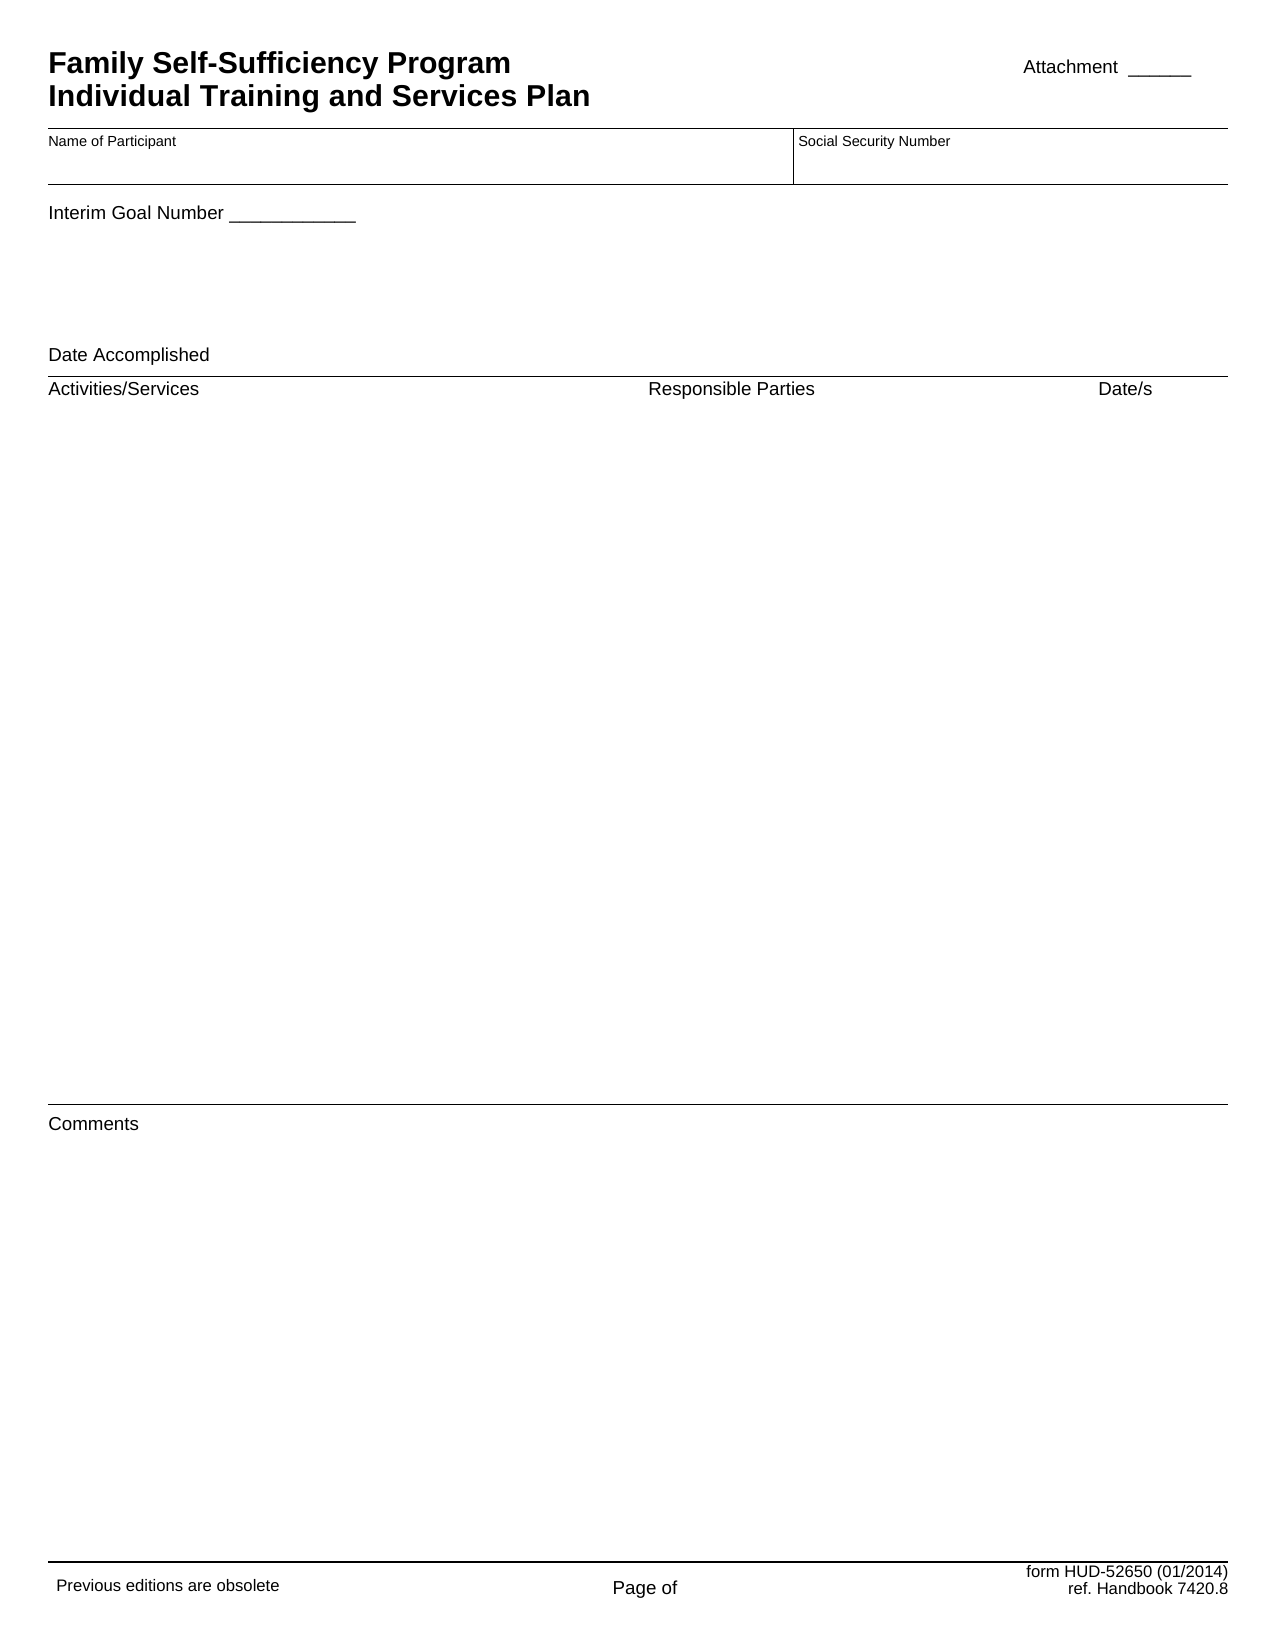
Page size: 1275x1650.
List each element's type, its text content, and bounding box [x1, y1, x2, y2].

text Date Accomplished [48, 343, 1228, 365]
text Activities/Services Responsible Parties Date/s [48, 378, 1228, 400]
text Name of Participant Social Security Number [48, 129, 793, 184]
table_header form HUD-52650 (01/2014) ref. Handbook 7420.8 [852, 1564, 1228, 1599]
text Family Self-Sufficiency Program Attachment ______ [48, 47, 1228, 80]
text Comments [48, 1113, 1228, 1135]
text Individual Training and Services Plan [48, 80, 1228, 113]
table_header Previous editions are obsolete [48, 1564, 437, 1599]
text Interim Goal Number ____________ [48, 202, 1228, 224]
table_header Page of [438, 1564, 852, 1599]
text Name of Participant Social Security Number [794, 129, 1228, 184]
